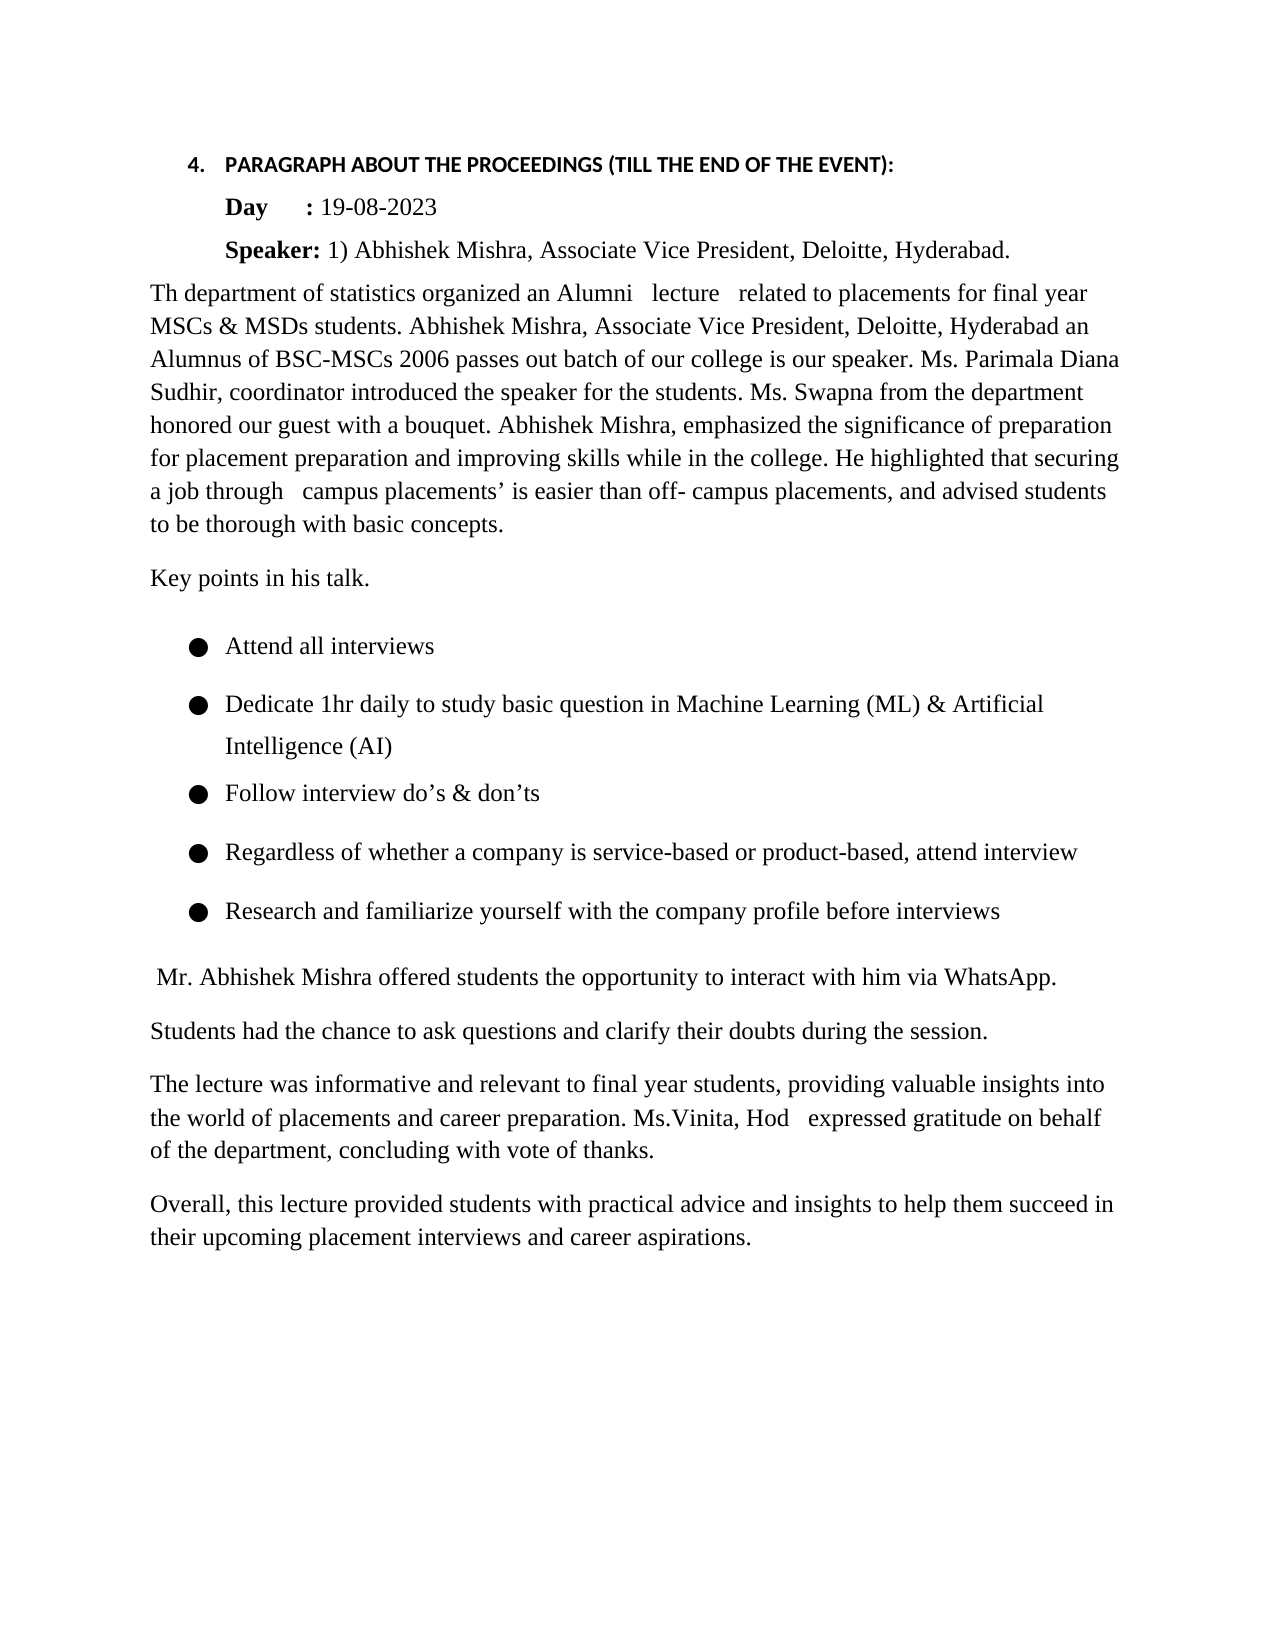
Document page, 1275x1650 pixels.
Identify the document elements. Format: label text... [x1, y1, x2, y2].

list Research and familiarize yourself with the company profile before interviews [187, 882, 1125, 933]
text Day : 19-08-2023 [225, 192, 1125, 221]
list Follow interview do’s & don’ts [187, 764, 1125, 816]
text The lecture was informative and relevant to final year students, providing valuable insights into the world of placements and career preparation. Ms.Vinita, Hod expressed gratitude on behalf of the department, concluding with vote of thanks. [150, 1069, 1125, 1164]
list PARAGRAPH ABOUT THE PROCEEDINGS (TILL THE END OF THE EVENT): [187, 150, 1125, 178]
text Students had the chance to ask questions and clarify their doubts during the session. [150, 1016, 1125, 1044]
text Speaker: 1) Abhishek Mishra, Associate Vice President, Deloitte, Hyderabad. [225, 235, 1125, 264]
list Dedicate 1hr daily to study basic question in Machine Learning (ML) & Artificial Intelligence (AI) [187, 676, 1125, 760]
text Mr. Abhishek Mishra offered students the opportunity to interact with him via WhatsApp. [150, 962, 1125, 991]
list Attend all interviews [187, 617, 1125, 668]
list Regardless of whether a company is service-based or product-based, attend interview [187, 823, 1125, 874]
text Th department of statistics organized an Alumni lecture related to placements for final year MSCs & MSDs students. Abhishek Mishra, Associate Vice President, Deloitte, Hyderabad an Alumnus of BSC-MSCs 2006 passes out batch of our college is our speaker. Ms. Parimala Diana Sudhir, coordinator introduced the speaker for the students. Ms. Swapna from the department honored our guest with a bouquet. Abhishek Mishra, emphasized the significance of preparation for placement preparation and improving skills while in the college. He highlighted that securing a job through campus placements’ is easier than off- campus placements, and advised students to be thorough with basic concepts. [150, 278, 1125, 538]
text Overall, this lecture provided students with practical advice and insights to help them succeed in their upcoming placement interviews and career aspirations. [150, 1189, 1125, 1251]
text Key points in his talk. [150, 563, 1125, 592]
